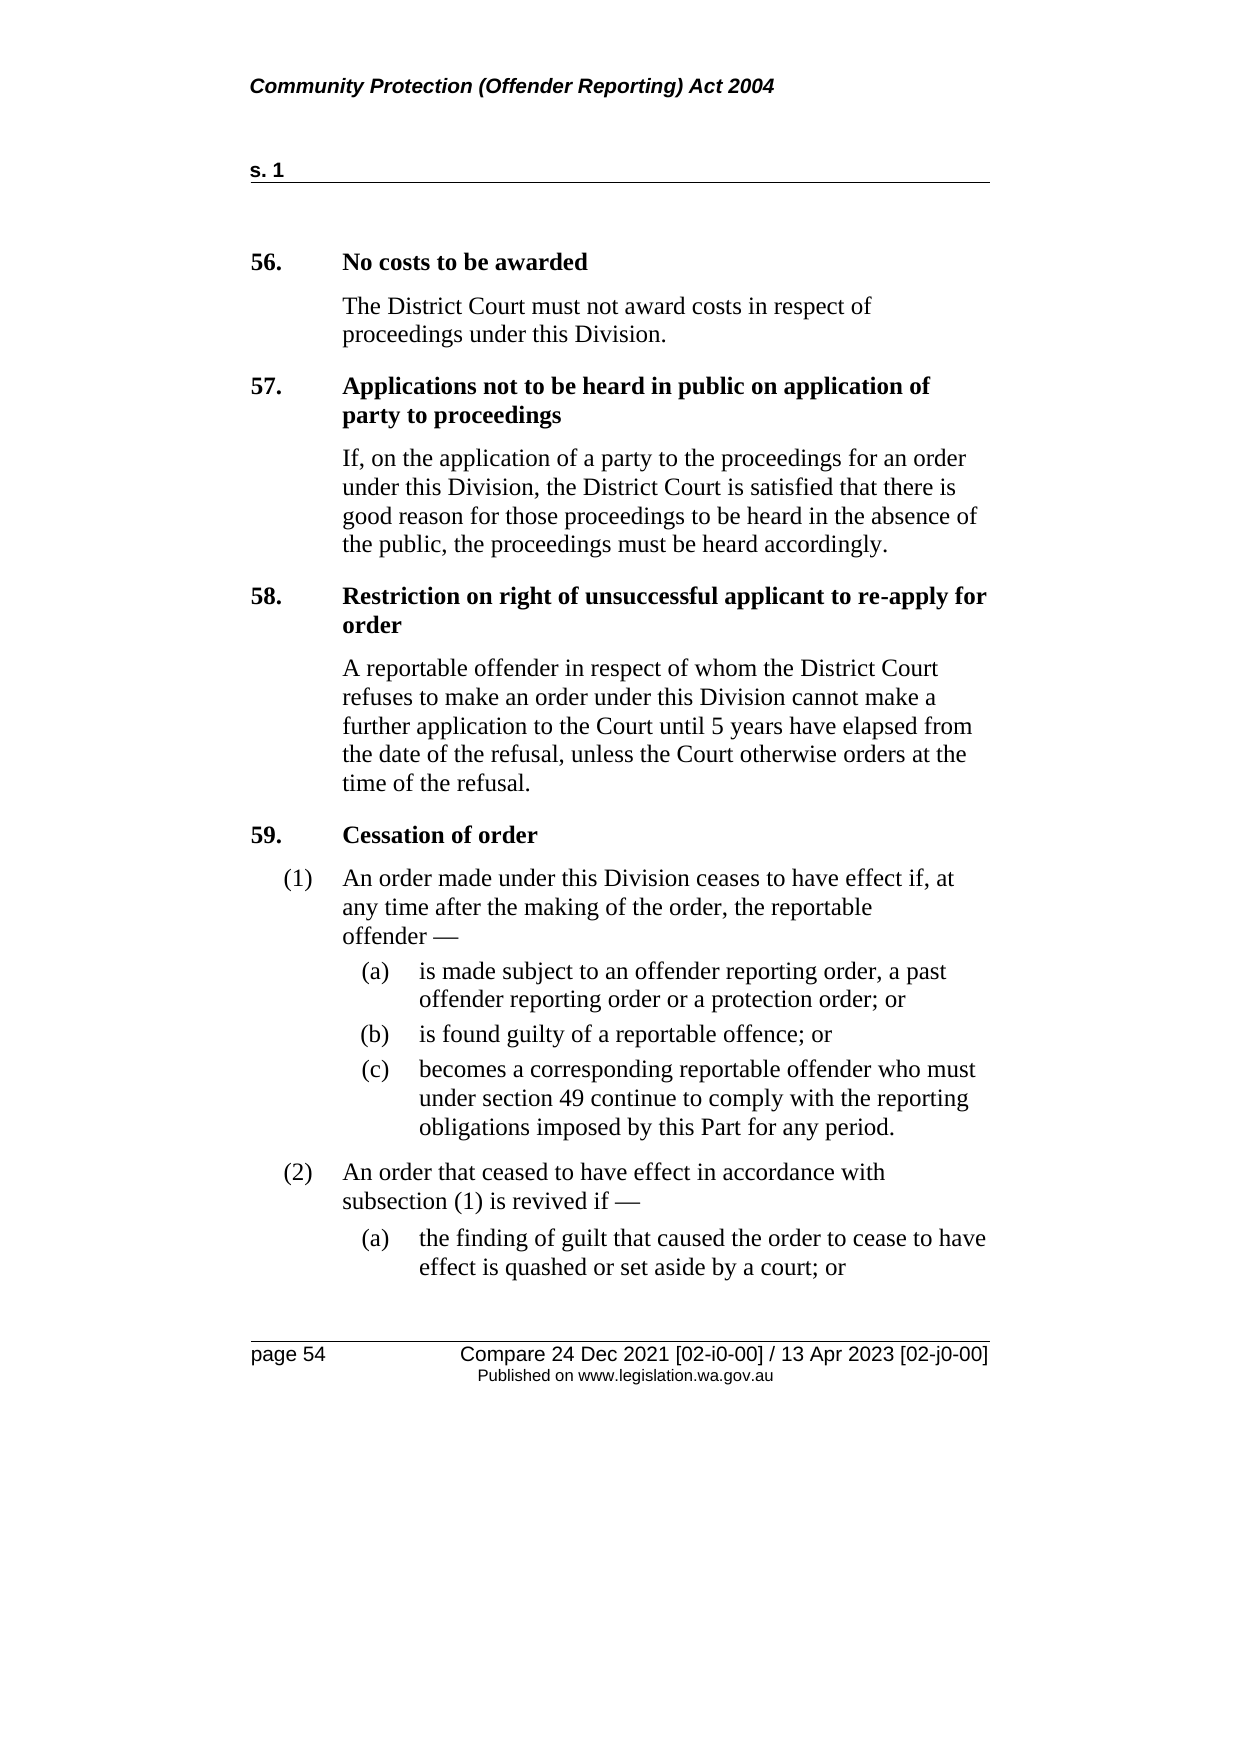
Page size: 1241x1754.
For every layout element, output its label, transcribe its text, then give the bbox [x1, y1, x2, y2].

text (a) is made subject to an offender reporting order, a past offender reporting order or a protection order; or [251, 956, 990, 1013]
text (a) the finding of guilt that caused the order to cease to have effect is quashed or set aside by a court; or [251, 1223, 990, 1281]
subtitle 56. No costs to be awarded [251, 247, 990, 276]
subtitle 57. Applications not to be heard in public on application of party to proceedings [251, 371, 990, 429]
subtitle 59. Cessation of order [251, 820, 990, 849]
text (2) An order that ceased to have effect in accordance with subsection (1) is revived if — [251, 1157, 990, 1215]
subtitle 58. Restriction on right of unsuccessful applicant to re-apply for order [251, 581, 990, 639]
text If, on the application of a party to the proceedings for an order under this Division, the District Court is satisfied that there is good reason for those proceedings to be heard in the absence of the public, the proceedings must be heard accordingly. [251, 443, 990, 558]
text (c) becomes a corresponding reportable offender who must under section 49 continue to comply with the reporting obligations imposed by this Part for any period. [251, 1054, 990, 1141]
text (1) An order made under this Division ceases to have effect if, at any time after the making of the order, the reportable offender — [251, 863, 990, 949]
text (b) is found guilty of a reportable offence; or [251, 1019, 990, 1048]
text A reportable offender in respect of whom the District Court refuses to make an order under this Division cannot make a further application to the Court until 5 years have elapsed from the date of the refusal, unless the Court otherwise orders at the time of the refusal. [251, 653, 990, 797]
text The District Court must not award costs in respect of proceedings under this Division. [251, 291, 990, 348]
